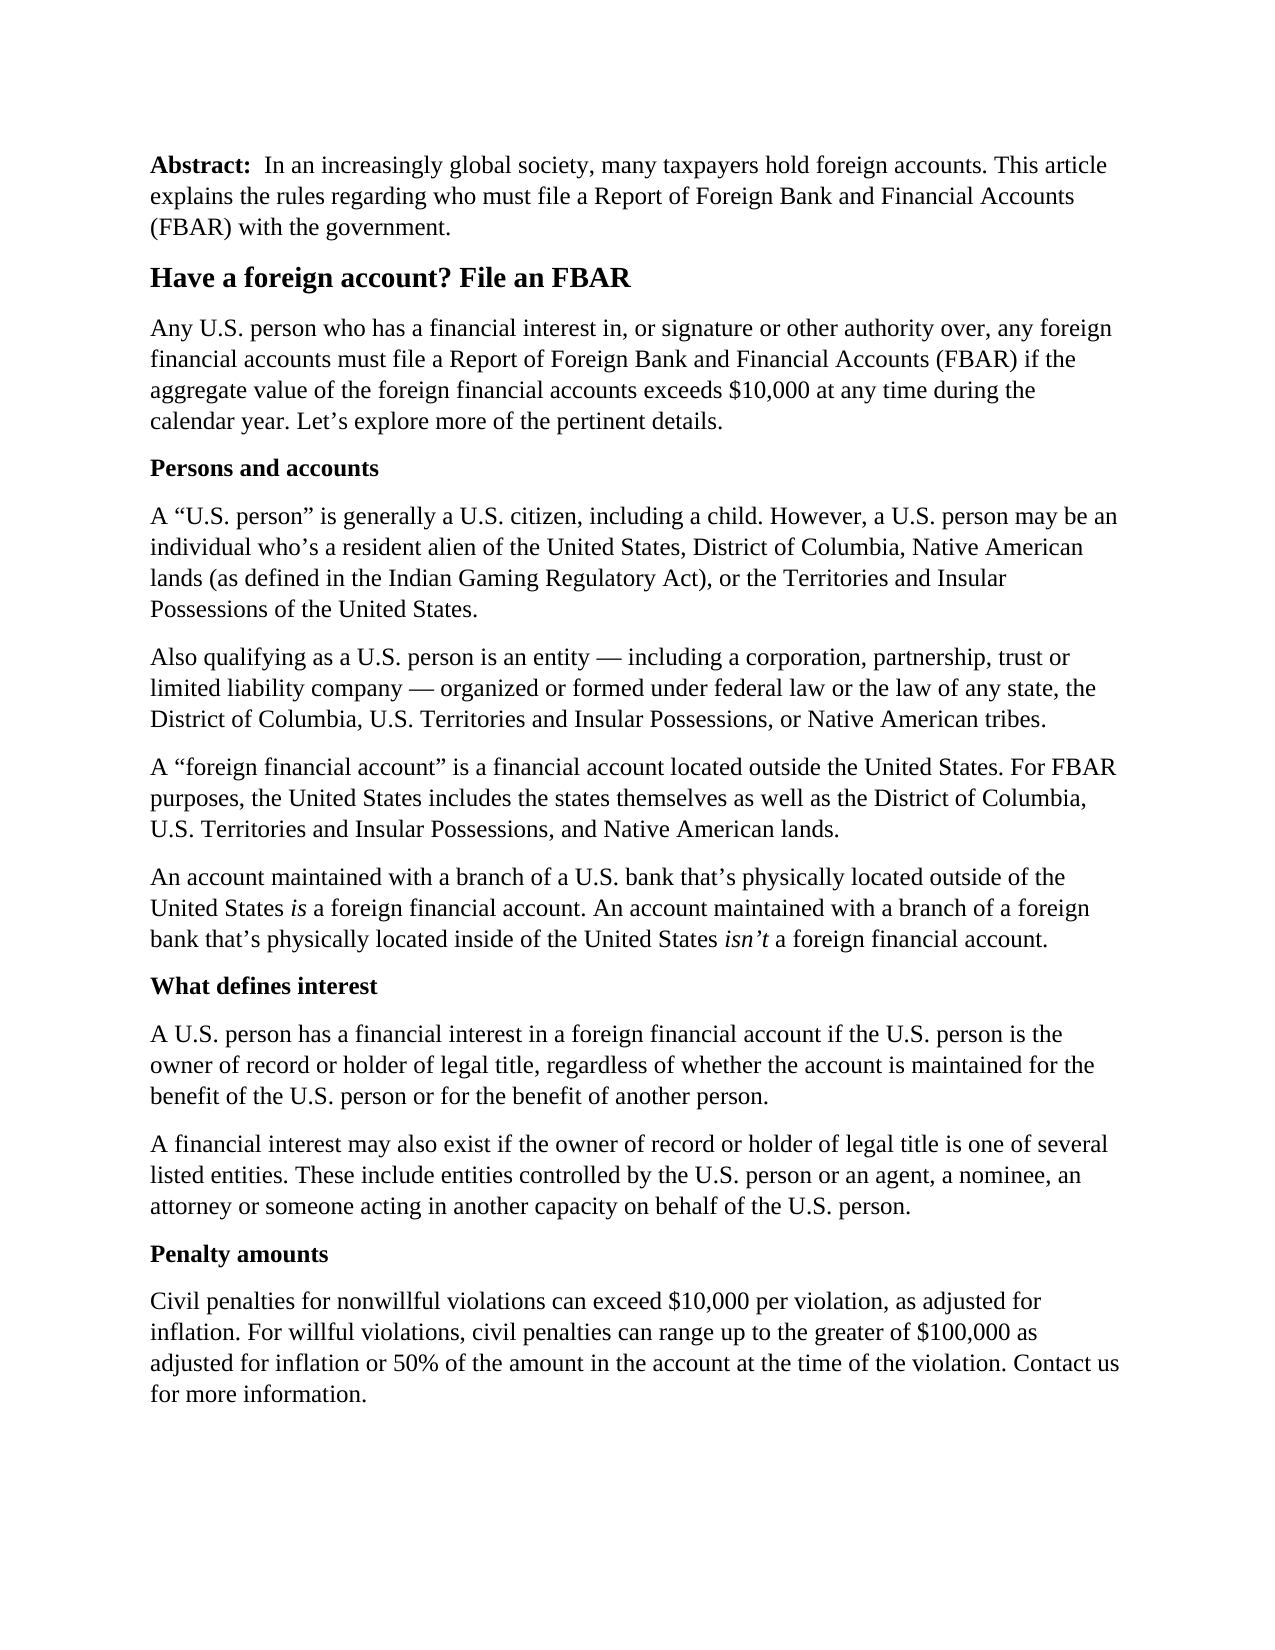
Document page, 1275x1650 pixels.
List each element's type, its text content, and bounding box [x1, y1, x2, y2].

text A “U.S. person” is generally a U.S. citizen, including a child. However, a U.S. person may be an individual who’s a resident alien of the United States, District of Columbia, Native American lands (as defined in the Indian Gaming Regulatory Act), or the Territories and Insular Possessions of the United States. [150, 501, 1125, 623]
text A “foreign financial account” is a financial account located outside the United States. For FBAR purposes, the United States includes the states themselves as well as the District of Columbia, U.S. Territories and Insular Possessions, and Native American lands. [150, 752, 1125, 843]
text An account maintained with a branch of a U.S. bank that’s physically located outside of the United States is a foreign financial account. An account maintained with a branch of a foreign bank that’s physically located inside of the United States isn’t a foreign financial account. [150, 862, 1125, 952]
text Civil penalties for nonwillful violations can exceed $10,000 per violation, as adjusted for inflation. For willful violations, civil penalties can range up to the greater of $100,000 as adjusted for inflation or 50% of the amount in the account at the time of the violation. Contact us for more information. [150, 1286, 1125, 1408]
text Penalty amounts [150, 1239, 1125, 1267]
text A financial interest may also exist if the owner of record or holder of legal title is one of several listed entities. These include entities controlled by the U.S. person or an agent, a nominee, an attorney or someone acting in another capacity on behalf of the U.S. person. [150, 1129, 1125, 1220]
text A U.S. person has a financial interest in a foreign financial account if the U.S. person is the owner of record or holder of legal title, regardless of whether the account is maintained for the benefit of the U.S. person or for the benefit of another person. [150, 1019, 1125, 1110]
text Any U.S. person who has a financial interest in, or signature or other authority over, any foreign financial accounts must file a Report of Foreign Bank and Financial Accounts (FBAR) if the aggregate value of the foreign financial accounts exceeds $10,000 at any time during the calendar year. Let’s explore more of the pertinent details. [150, 313, 1125, 434]
text What defines interest [150, 971, 1125, 1000]
text Persons and accounts [150, 453, 1125, 482]
text Have a foreign account? File an FBAR [150, 260, 1125, 293]
text Abstract: In an increasingly global society, many taxpayers hold foreign accounts. This article explains the rules regarding who must file a Report of Foreign Bank and Financial Accounts (FBAR) with the government. [150, 150, 1125, 241]
text Also qualifying as a U.S. person is an entity — including a corporation, partnership, trust or limited liability company — organized or formed under federal law or the law of any state, the District of Columbia, U.S. Territories and Insular Possessions, or Native American tribes. [150, 642, 1125, 733]
